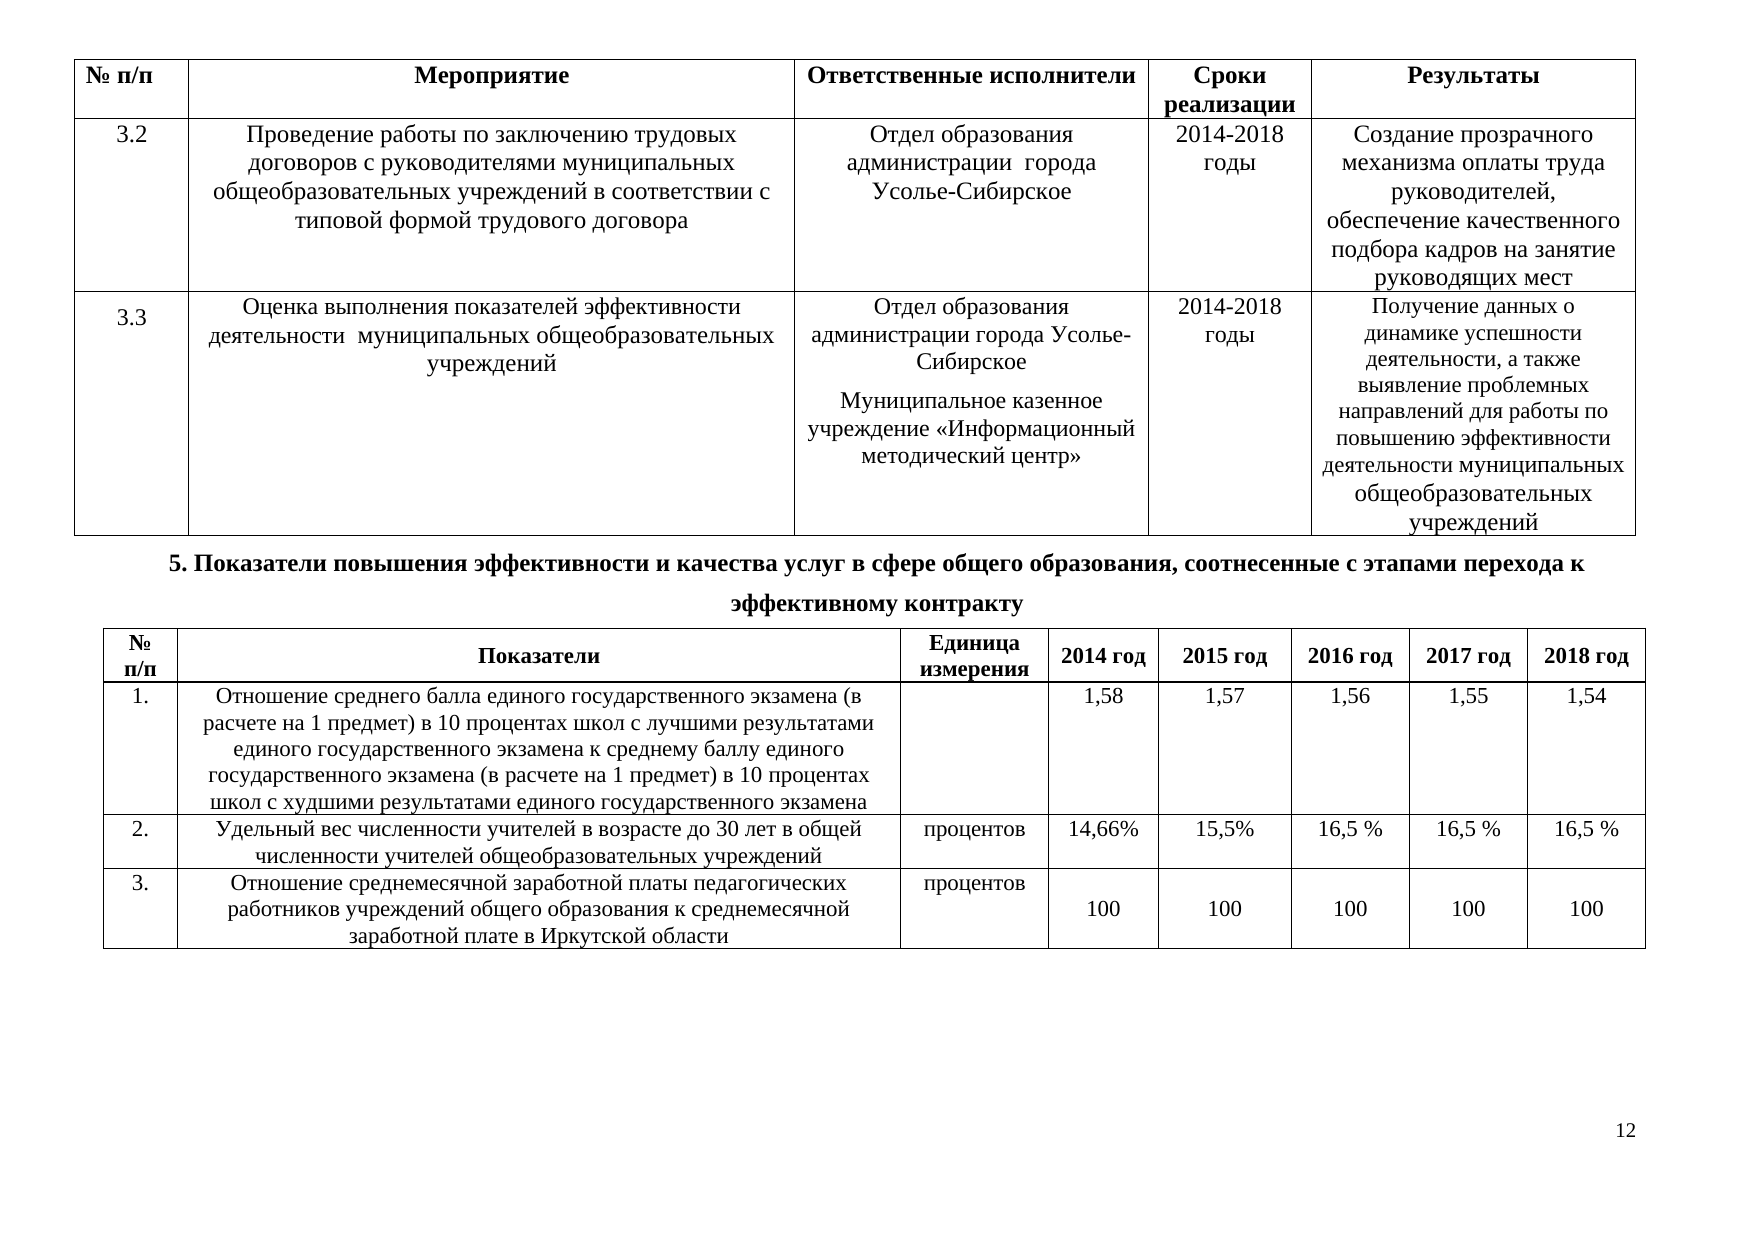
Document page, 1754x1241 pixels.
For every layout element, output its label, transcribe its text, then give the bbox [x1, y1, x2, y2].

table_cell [795, 119, 1148, 291]
table_cell Сроки реализации [1149, 60, 1311, 118]
table_cell 100 [1528, 869, 1645, 948]
table_cell 1,56 [1292, 683, 1409, 814]
table_cell 1. [104, 683, 177, 814]
table_cell процентов [901, 815, 1048, 868]
table_cell 14,66% [1049, 815, 1158, 868]
table_cell 1,57 [1159, 683, 1291, 814]
table_cell 1,54 [1528, 683, 1645, 814]
table_cell № п/п [75, 60, 188, 118]
table_cell 100 [1159, 869, 1291, 948]
table_cell Оценка выполнения показателей эффективности деятельности муниципальных общеобразовательных учреждений [189, 292, 794, 535]
table_cell 2014-2018 годы [1149, 119, 1311, 291]
table_cell 3. [104, 869, 177, 948]
table_cell Ответственные исполнители [795, 60, 1148, 118]
table_cell 3.2 [75, 119, 188, 291]
table_cell Отношение среднемесячной заработной платы педагогических работников учреждений общего образования к среднемесячной заработной плате в Иркутской области [178, 869, 900, 948]
table_cell Мероприятие [189, 60, 794, 118]
table_cell Удельный вес численности учителей в возрасте до 30 лет в общей численности учителей общеобразовательных учреждений [178, 815, 900, 868]
table_cell 100 [1410, 869, 1527, 948]
table_cell Создание прозрачного механизма оплаты труда руководителей, обеспечение качественного подбора кадров на занятие руководящих мест [1312, 119, 1635, 291]
table_cell 16,5 % [1528, 815, 1645, 868]
table_cell 2014-2018 годы [1149, 292, 1311, 535]
table_header № п/п [104, 629, 177, 681]
table_cell 16,5 % [1292, 815, 1409, 868]
table_cell 16,5 % [1410, 815, 1527, 868]
table_cell Получение данных о динамике успешности деятельности, а также выявление проблемных направлений для работы по повышению эффективности деятельности муниципальных общеобразовательных учреждений [1312, 292, 1635, 535]
table_header 2018 год [1528, 629, 1645, 681]
table_cell 3.3 [75, 292, 188, 535]
table_cell 1,58 [1049, 683, 1158, 814]
table_header 2017 год [1410, 629, 1527, 681]
text эффективному контракту [118, 588, 1636, 616]
table_cell 2. [104, 815, 177, 868]
table_cell Отношение среднего балла единого государственного экзамена (в расчете на 1 предмет) в 10 процентах школ с лучшими результатами единого государственного экзамена к среднему баллу единого государственного экзамена (в расчете на 1 предмет) в 10 процентах школ с худшими результатами единого государственного экзамена [178, 683, 900, 814]
table_header 2016 год [1292, 629, 1409, 681]
table_cell 15,5% [1159, 815, 1291, 868]
table_cell Отдел образования администрации города Усолье-Сибирское Муниципальное казенное учреждение «Информационный методический центр» [795, 292, 1148, 535]
table_header 2014 год [1049, 629, 1158, 681]
table_cell Проведение работы по заключению трудовых договоров с руководителями муниципальных общеобразовательных учреждений в соответствии с типовой формой трудового договора [189, 119, 794, 291]
table_cell 100 [1049, 869, 1158, 948]
table_cell 1,55 [1410, 683, 1527, 814]
table_header 2015 год [1159, 629, 1291, 681]
table_cell Результаты [1312, 60, 1635, 118]
text 5. Показатели повышения эффективности и качества услуг в сфере общего образования, соотнесенные с этапами перехода к [118, 548, 1636, 576]
table_header Показатели [178, 629, 900, 681]
table_cell процентов [901, 869, 1048, 948]
table_cell [901, 683, 1048, 814]
table_cell 100 [1292, 869, 1409, 948]
table_header Единица измерения [901, 629, 1048, 681]
